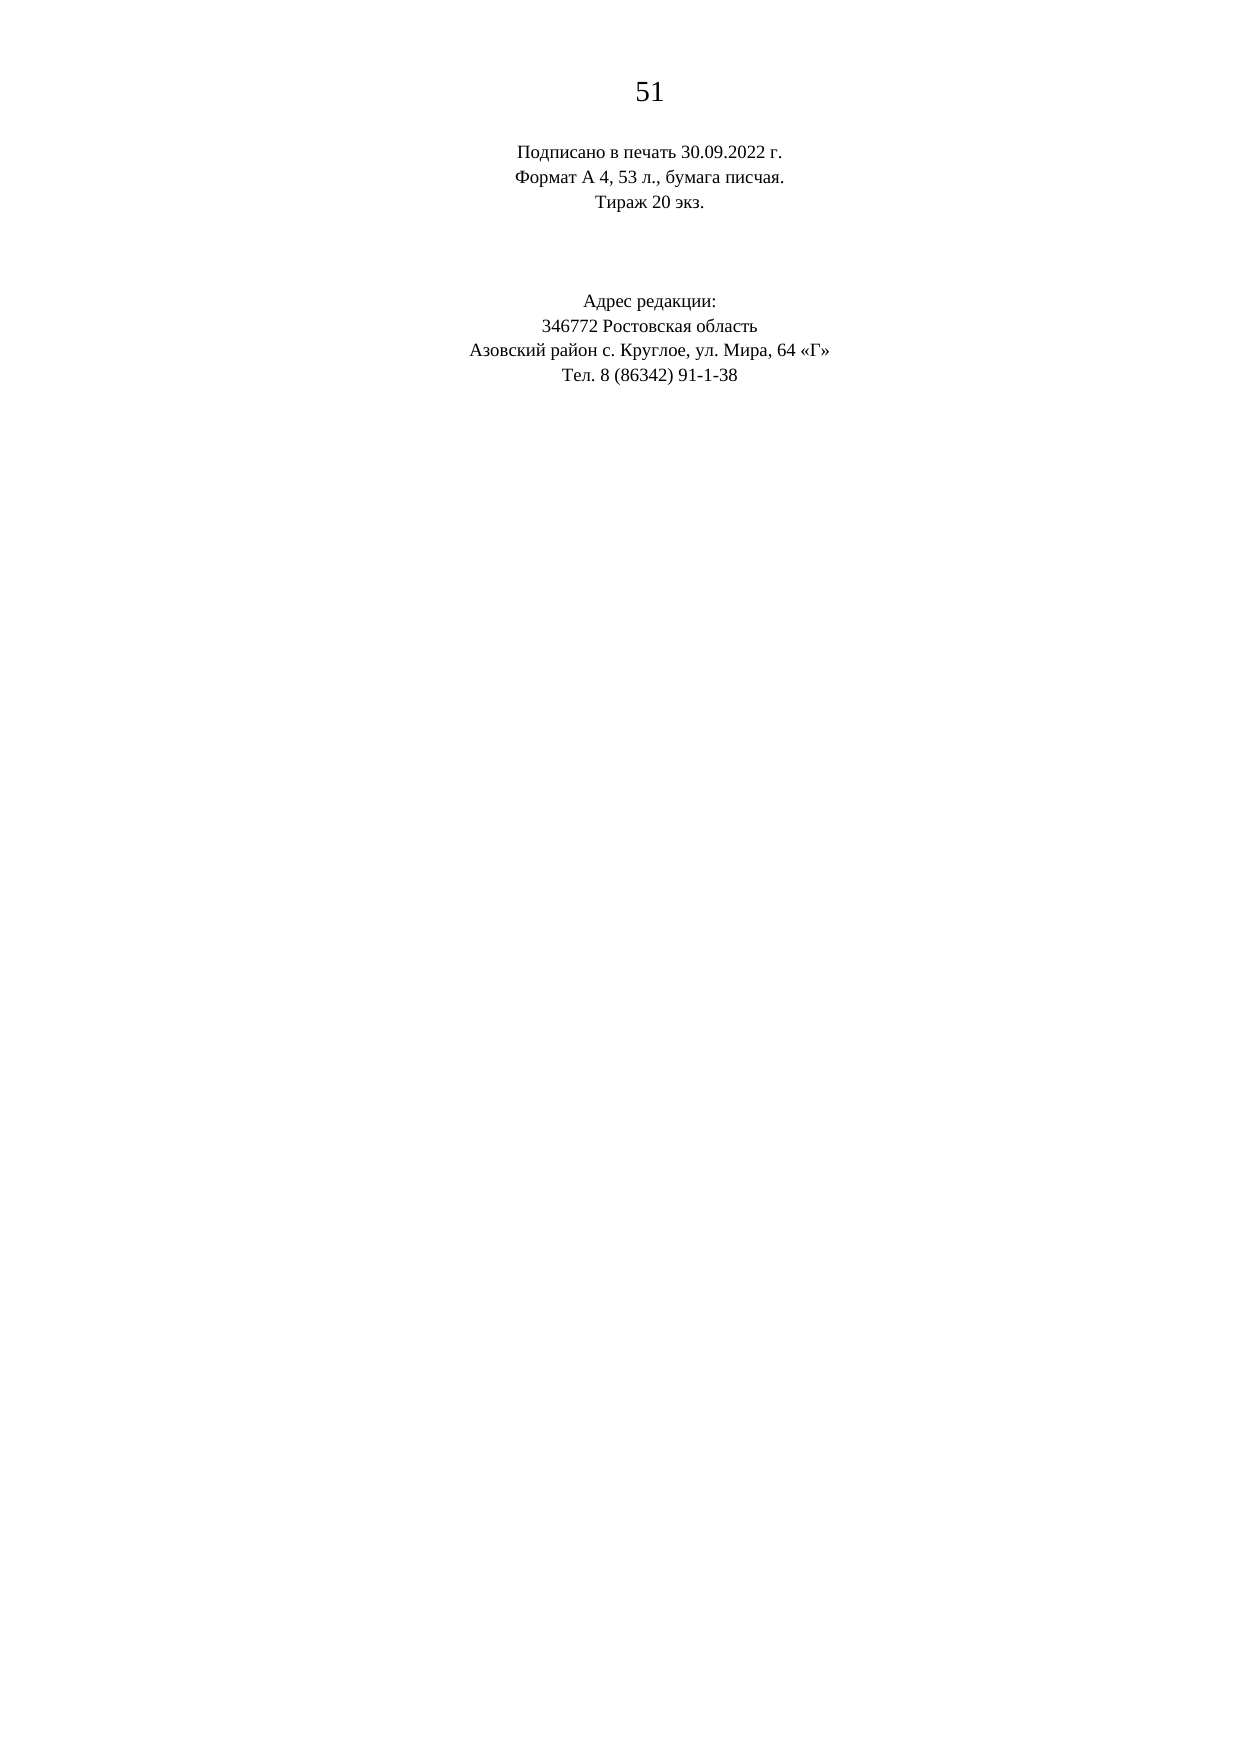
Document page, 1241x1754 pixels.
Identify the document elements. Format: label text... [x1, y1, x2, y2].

text Азовский район с. Круглое, ул. Мира, 64 «Г» [118, 339, 1181, 361]
text 346772 Ростовская область [118, 314, 1181, 336]
text Подписано в печать 30.09.2022 г. [118, 141, 1181, 162]
text Адрес редакции: [118, 290, 1181, 311]
text Формат А 4, 53 л., бумага писчая. [118, 166, 1181, 187]
text Тираж 20 экз. [118, 191, 1181, 212]
text Тел. 8 (86342) 91-1-38 [118, 364, 1181, 386]
